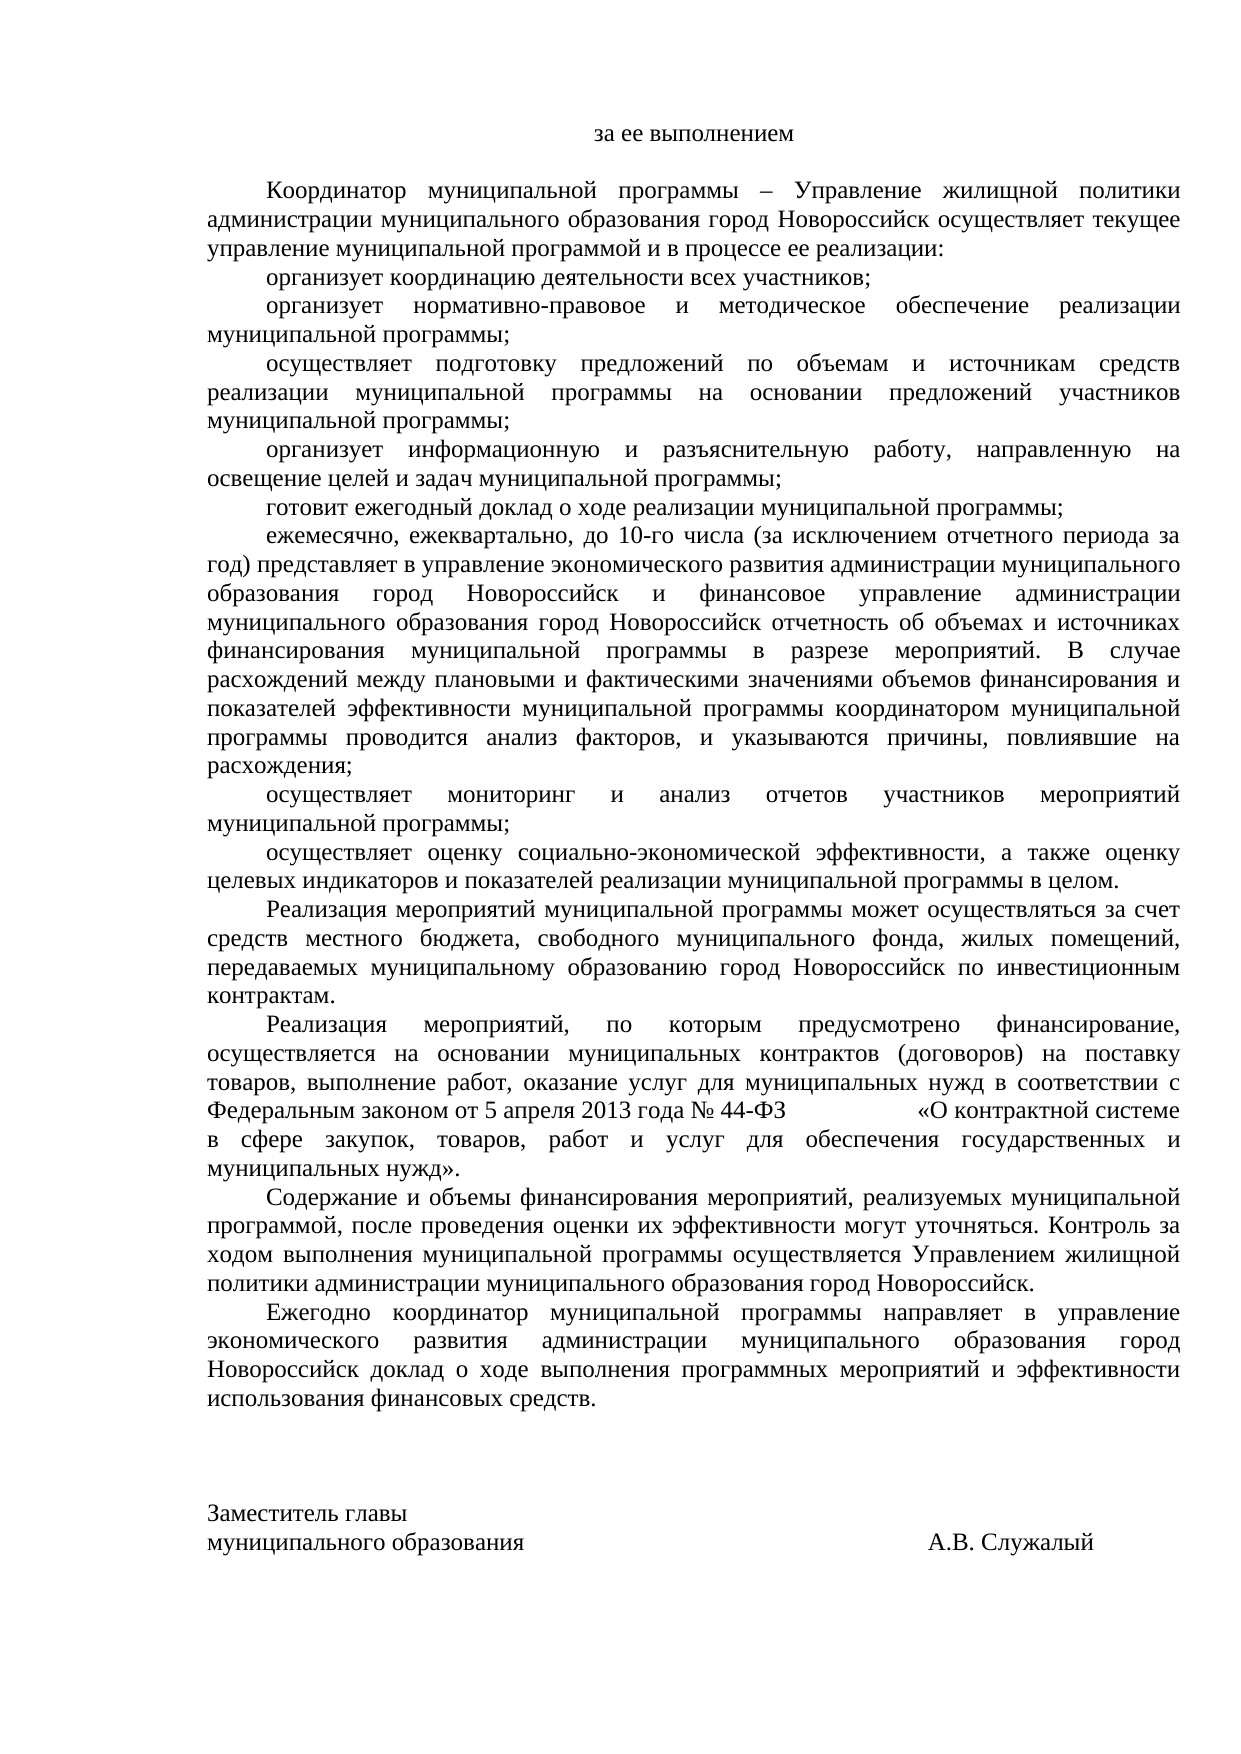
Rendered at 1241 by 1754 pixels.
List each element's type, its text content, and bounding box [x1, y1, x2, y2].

text организует нормативно-правовое и методическое обеспечение реализации муниципальной программы; [207, 291, 1181, 348]
text муниципального образования А.В. Служалый [207, 1527, 1181, 1556]
text Реализация мероприятий муниципальной программы может осуществляться за счет средств местного бюджета, свободного муниципального фонда, жилых помещений, передаваемых муниципальному образованию город Новороссийск по инвестиционным контрактам. [207, 894, 1181, 1009]
text Заместитель главы [207, 1498, 1181, 1527]
text Содержание и объемы финансирования мероприятий, реализуемых муниципальной программой, после проведения оценки их эффективности могут уточняться. Контроль за ходом выполнения муниципальной программы осуществляется Управлением жилищной политики администрации муниципального образования город Новороссийск. [207, 1182, 1181, 1297]
text Реализация мероприятий, по которым предусмотрено финансирование, осуществляется на основании муниципальных контрактов (договоров) на поставку товаров, выполнение работ, оказание услуг для муниципальных нужд в соответствии с Федеральным законом от 5 апреля 2013 года № 44-ФЗ «О контрактной системе в сфере закупок, товаров, работ и услуг для обеспечения государственных и муниципальных нужд». [207, 1009, 1181, 1182]
text Координатор муниципальной программы – Управление жилищной политики администрации муниципального образования город Новороссийск осуществляет текущее управление муниципальной программой и в процессе ее реализации: [207, 176, 1181, 262]
text осуществляет мониторинг и анализ отчетов участников мероприятий муниципальной программы; [207, 779, 1181, 837]
text осуществляет оценку социально-экономической эффективности, а также оценку целевых индикаторов и показателей реализации муниципальной программы в целом. [207, 837, 1181, 894]
text осуществляет подготовку предложений по объемам и источникам средств реализации муниципальной программы на основании предложений участников муниципальной программы; [207, 348, 1181, 434]
text готовит ежегодный доклад о ходе реализации муниципальной программы; [207, 492, 1181, 521]
text ежемесячно, ежеквартально, до 10-го числа (за исключением отчетного периода за год) представляет в управление экономического развития администрации муниципального образования город Новороссийск и финансовое управление администрации муниципального образования город Новороссийск отчетность об объемах и источниках финансирования муниципальной программы в разрезе мероприятий. В случае расхождений между плановыми и фактическими значениями объемов финансирования и показателей эффективности муниципальной программы координатором муниципальной программы проводится анализ факторов, и указываются причины, повлиявшие на расхождения; [207, 521, 1181, 779]
text организует информационную и разъяснительную работу, направленную на освещение целей и задач муниципальной программы; [207, 434, 1181, 492]
text за ее выполнением [207, 118, 1181, 147]
text организует координацию деятельности всех участников; [207, 262, 1181, 291]
text Ежегодно координатор муниципальной программы направляет в управление экономического развития администрации муниципального образования город Новороссийск доклад о ходе выполнения программных мероприятий и эффективности использования финансовых средств. [207, 1297, 1181, 1412]
